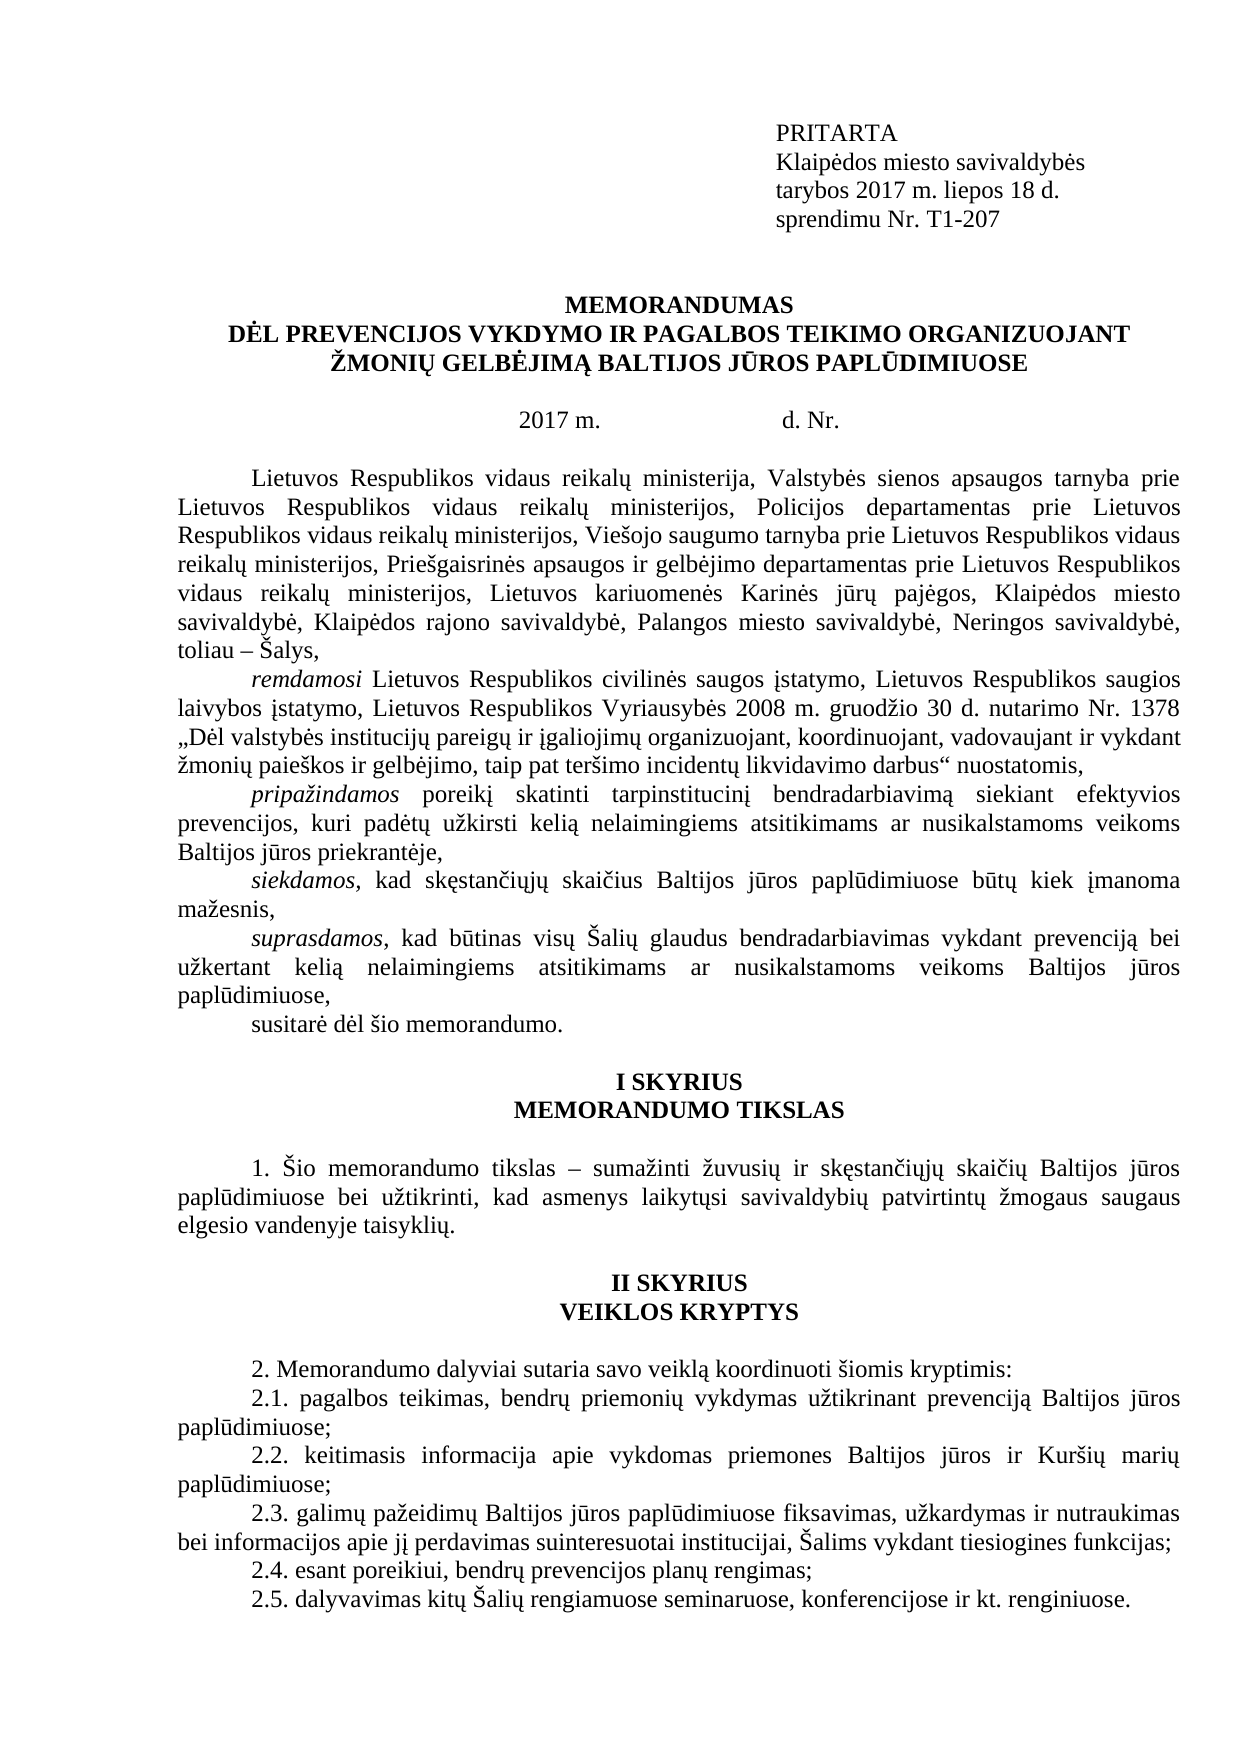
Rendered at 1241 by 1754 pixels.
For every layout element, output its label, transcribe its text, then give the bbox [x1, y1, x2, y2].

text 1. Šio memorandumo tikslas – sumažinti žuvusių ir skęstančiųjų skaičių Baltijos jūros paplūdimiuose bei užtikrinti, kad asmenys laikytųsi savivaldybių patvirtintų žmogaus saugaus elgesio vandenyje taisyklių. [177, 1153, 1181, 1239]
text VEIKLOS KRYPTYS [177, 1297, 1181, 1326]
table_cell sprendimu Nr. T1-207 [764, 204, 1178, 233]
text MEMORANDUMAS [177, 291, 1181, 319]
text DĖL PREVENCIJOS VYKDYMO IR PAGALBOS TEIKIMO ORGANIZUOJANT ŽMONIŲ GELBĖJIMĄ BALTIJOS JŪROS PAPLŪDIMIUOSE [177, 319, 1181, 377]
text Lietuvos Respublikos vidaus reikalų ministerija, Valstybės sienos apsaugos tarnyba prie Lietuvos Respublikos vidaus reikalų ministerijos, Policijos departamentas prie Lietuvos Respublikos vidaus reikalų ministerijos, Viešojo saugumo tarnyba prie Lietuvos Respublikos vidaus reikalų ministerijos, Priešgaisrinės apsaugos ir gelbėjimo departamentas prie Lietuvos Respublikos vidaus reikalų ministerijos, Lietuvos kariuomenės Karinės jūrų pajėgos, Klaipėdos miesto savivaldybė, Klaipėdos rajono savivaldybė, Palangos miesto savivaldybė, Neringos savivaldybė, toliau – Šalys, [177, 463, 1181, 664]
text II SKYRIUS [177, 1268, 1181, 1297]
text 2.2. keitimasis informacija apie vykdomas priemones Baltijos jūros ir Kuršių marių paplūdimiuose; [177, 1441, 1181, 1498]
text 2017 m. d. Nr. [177, 406, 1181, 434]
table_cell tarybos 2017 m. liepos 18 d. [764, 176, 1178, 204]
text susitarė dėl šio memorandumo. [177, 1009, 1181, 1038]
text suprasdamos, kad būtinas visų Šalių glaudus bendradarbiavimas vykdant prevenciją bei užkertant kelią nelaimingiems atsitikimams ar nusikalstamoms veikoms Baltijos jūros paplūdimiuose, [177, 923, 1181, 1009]
text MEMORANDUMO TIKSLAS [177, 1096, 1181, 1124]
text 2.1. pagalbos teikimas, bendrų priemonių vykdymas užtikrinant prevenciją Baltijos jūros paplūdimiuose; [177, 1383, 1181, 1441]
table_cell Klaipėdos miesto savivaldybės [764, 147, 1178, 176]
text 2.3. galimų pažeidimų Baltijos jūros paplūdimiuose fiksavimas, užkardymas ir nutraukimas bei informacijos apie jį perdavimas suinteresuotai institucijai, Šalims vykdant tiesiogines funkcijas; [177, 1498, 1181, 1556]
text remdamosi Lietuvos Respublikos civilinės saugos įstatymo, Lietuvos Respublikos saugios laivybos įstatymo, Lietuvos Respublikos Vyriausybės 2008 m. gruodžio 30 d. nutarimo Nr. 1378 „Dėl valstybės institucijų pareigų ir įgaliojimų organizuojant, koordinuojant, vadovaujant ir vykdant žmonių paieškos ir gelbėjimo, taip pat teršimo incidentų likvidavimo darbus“ nuostatomis, [177, 664, 1181, 779]
text I SKYRIUS [177, 1067, 1181, 1096]
text pripažindamos poreikį skatinti tarpinstitucinį bendradarbiavimą siekiant efektyvios prevencijos, kuri padėtų užkirsti kelią nelaimingiems atsitikimams ar nusikalstamoms veikoms Baltijos jūros priekrantėje, [177, 779, 1181, 866]
table_header PRITARTA [764, 118, 1178, 147]
text siekdamos, kad skęstančiųjų skaičius Baltijos jūros paplūdimiuose būtų kiek įmanoma mažesnis, [177, 866, 1181, 923]
text 2.4. esant poreikiui, bendrų prevencijos planų rengimas; [177, 1556, 1181, 1584]
text 2.5. dalyvavimas kitų Šalių rengiamuose seminaruose, konferencijose ir kt. renginiuose. [177, 1584, 1181, 1613]
text 2. Memorandumo dalyviai sutaria savo veiklą koordinuoti šiomis kryptimis: [177, 1354, 1181, 1383]
